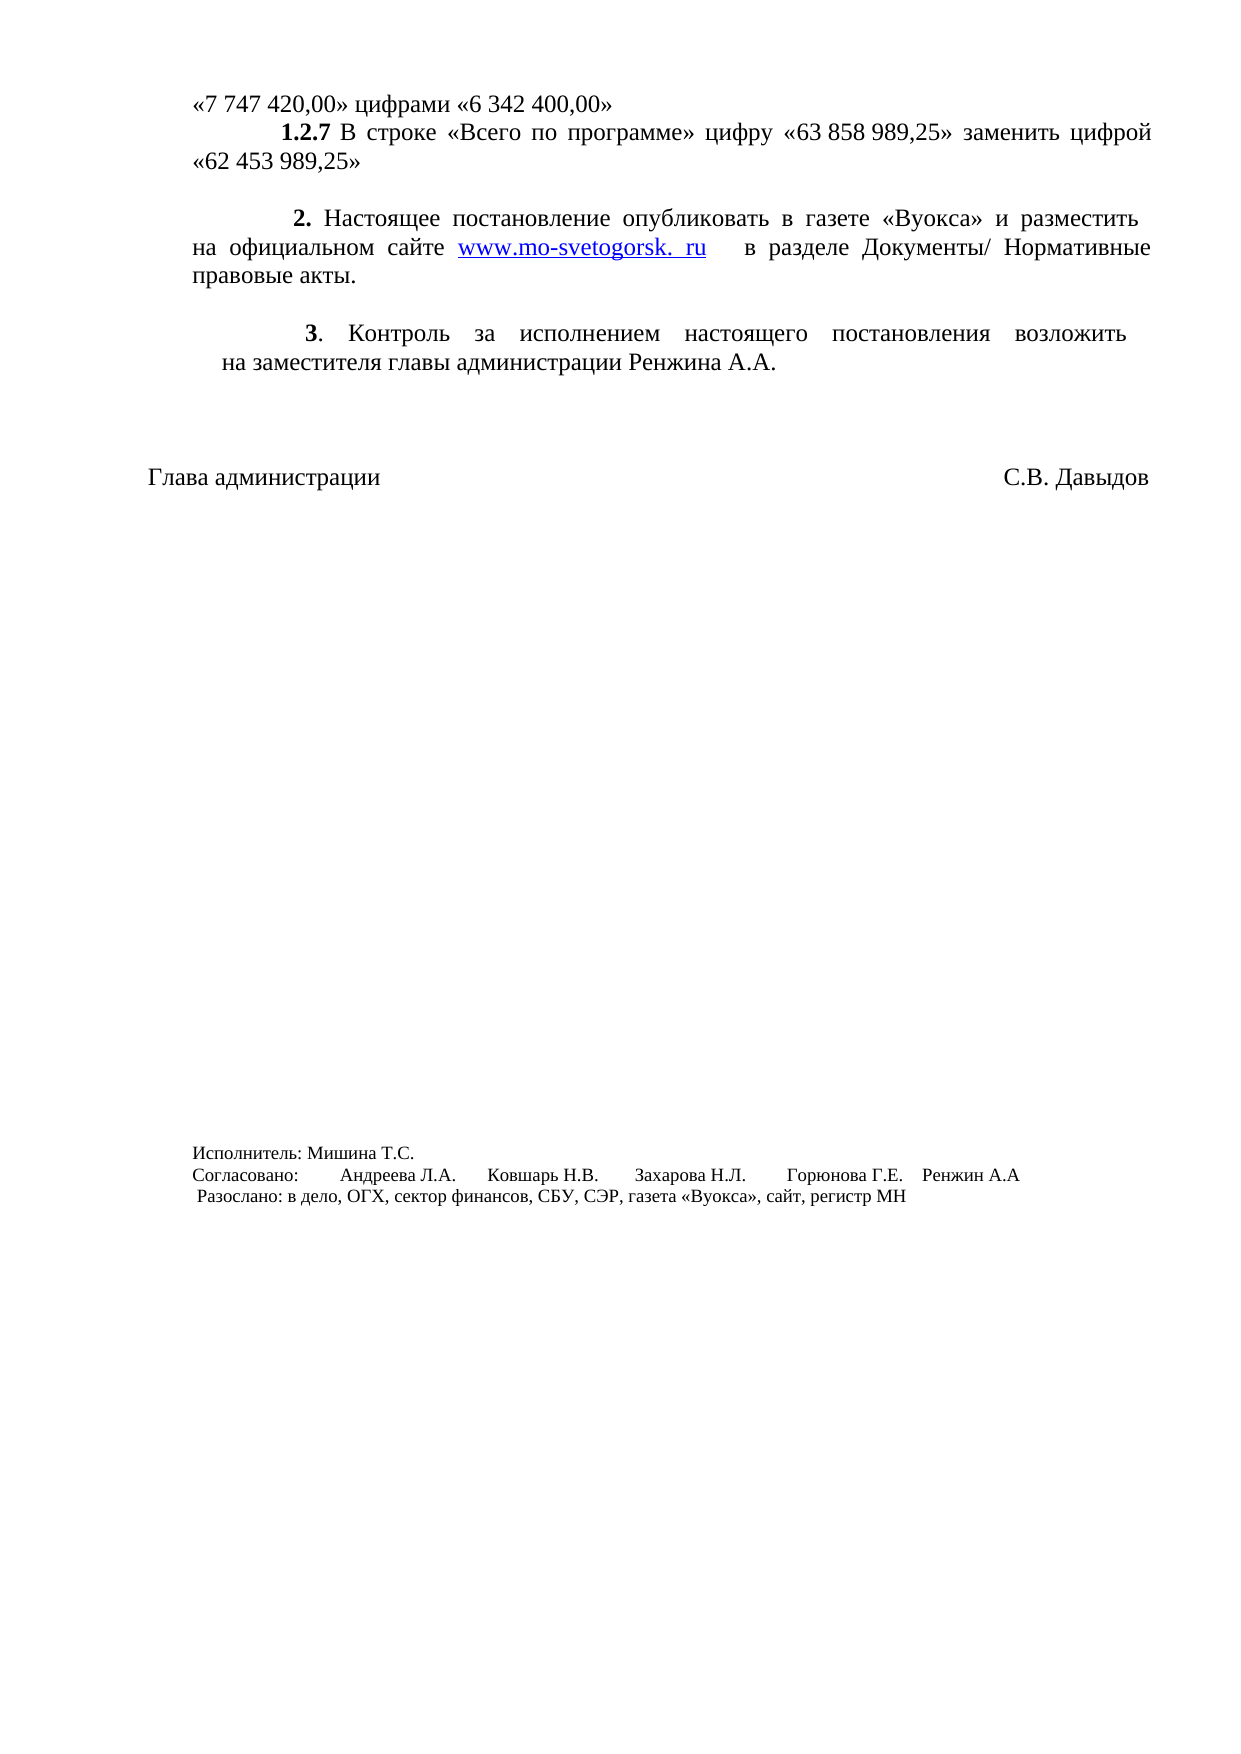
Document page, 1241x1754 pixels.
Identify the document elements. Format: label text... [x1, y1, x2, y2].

text Согласовано: Андреева Л.А. Ковшарь Н.В. Захарова Н.Л. Горюнова Г.Е. Ренжин А.А [192, 1164, 1152, 1185]
text Исполнитель: Мишина Т.С. [192, 1142, 1152, 1164]
text 2. Настоящее постановление опубликовать в газете «Вуокса» и разместить на официальном сайте www.mo-svetogorsk. ru в разделе Документы/ Нормативные правовые акты. [192, 203, 1152, 289]
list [192, 89, 1152, 117]
text Глава администрации С.В. Давыдов [148, 462, 1152, 490]
list В строке «Всего по программе» цифру «63 858 989,25» заменить цифрой «62 453 989,25» [192, 117, 1152, 175]
text 3. Контроль за исполнением настоящего постановления возложить на заместителя главы администрации Ренжина А.А. [222, 318, 1152, 375]
text Разослано: в дело, ОГХ, сектор финансов, СБУ, СЭР, газета «Вуокса», сайт, регистр МН [192, 1185, 1152, 1207]
